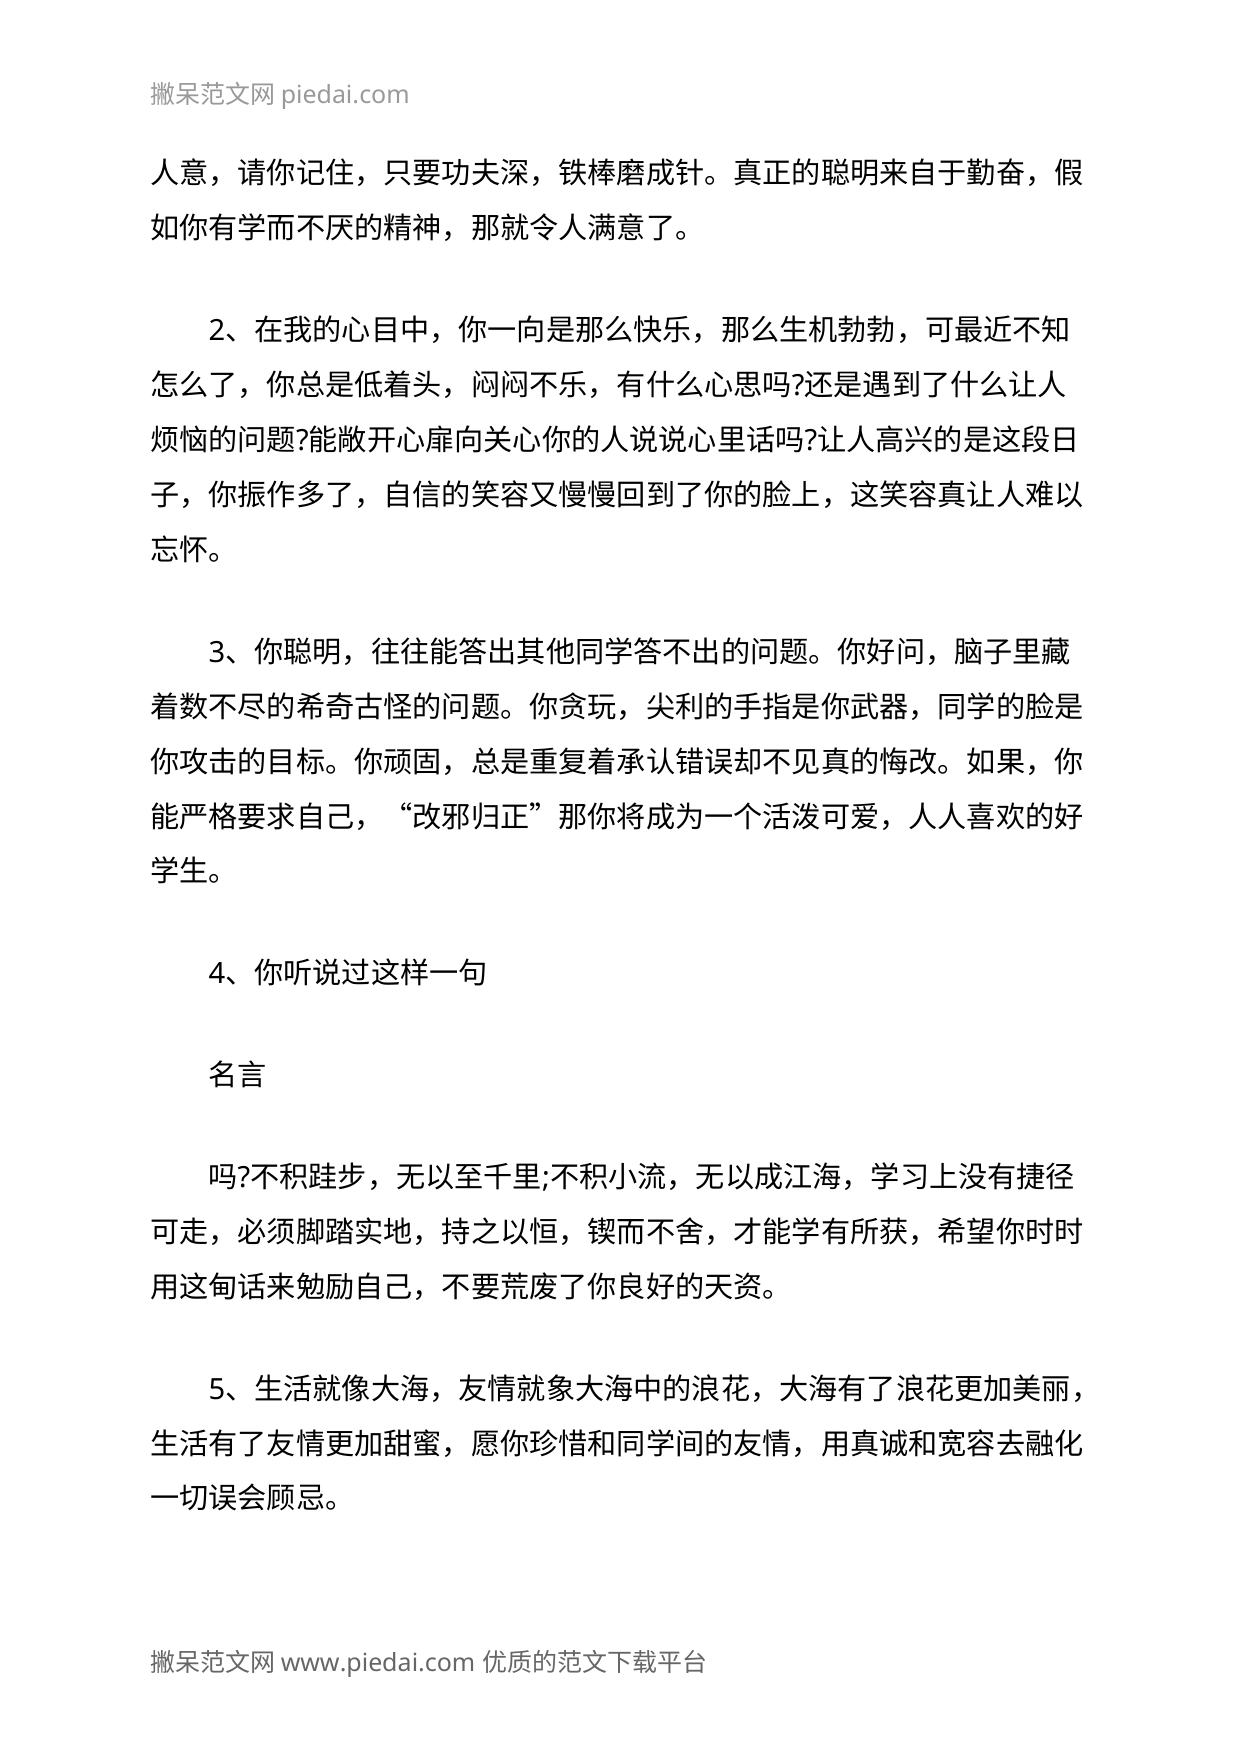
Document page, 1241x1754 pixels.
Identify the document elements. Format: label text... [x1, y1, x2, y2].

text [150, 150, 1090, 247]
text 吗?不积跬步，无以至千里;不积小流，无以成江海，学习上没有捷径可走，必须脚踏实地，持之以恒，锲而不舍，才能学有所获，希望你时时用这甸话来勉励自己，不要荒废了你良好的天资。 [150, 1153, 1090, 1306]
text 名言 [150, 1052, 1090, 1094]
text 5、生活就像大海，友情就象大海中的浪花，大海有了浪花更加美丽，生活有了友情更加甜蜜，愿你珍惜和同学间的友情，用真诚和宽容去融化一切误会顾忌。 [150, 1365, 1090, 1517]
text 2、在我的心目中，你一向是那么快乐，那么生机勃勃，可最近不知怎么了，你总是低着头，闷闷不乐，有什么心思吗?还是遇到了什么让人烦恼的问题?能敞开心扉向关心你的人说说心里话吗?让人高兴的是这段日子，你振作多了，自信的笑容又慢慢回到了你的脸上，这笑容真让人难以忘怀。 [150, 307, 1090, 569]
text 3、你聪明，往往能答出其他同学答不出的问题。你好问，脑子里藏着数不尽的希奇古怪的问题。你贪玩，尖利的手指是你武器，同学的脸是你攻击的目标。你顽固，总是重复着承认错误却不见真的悔改。如果，你能严格要求自己，“改邪归正”那你将成为一个活泼可爱，人人喜欢的好学生。 [150, 628, 1090, 890]
text 4、你听说过这样一句 [150, 950, 1090, 992]
